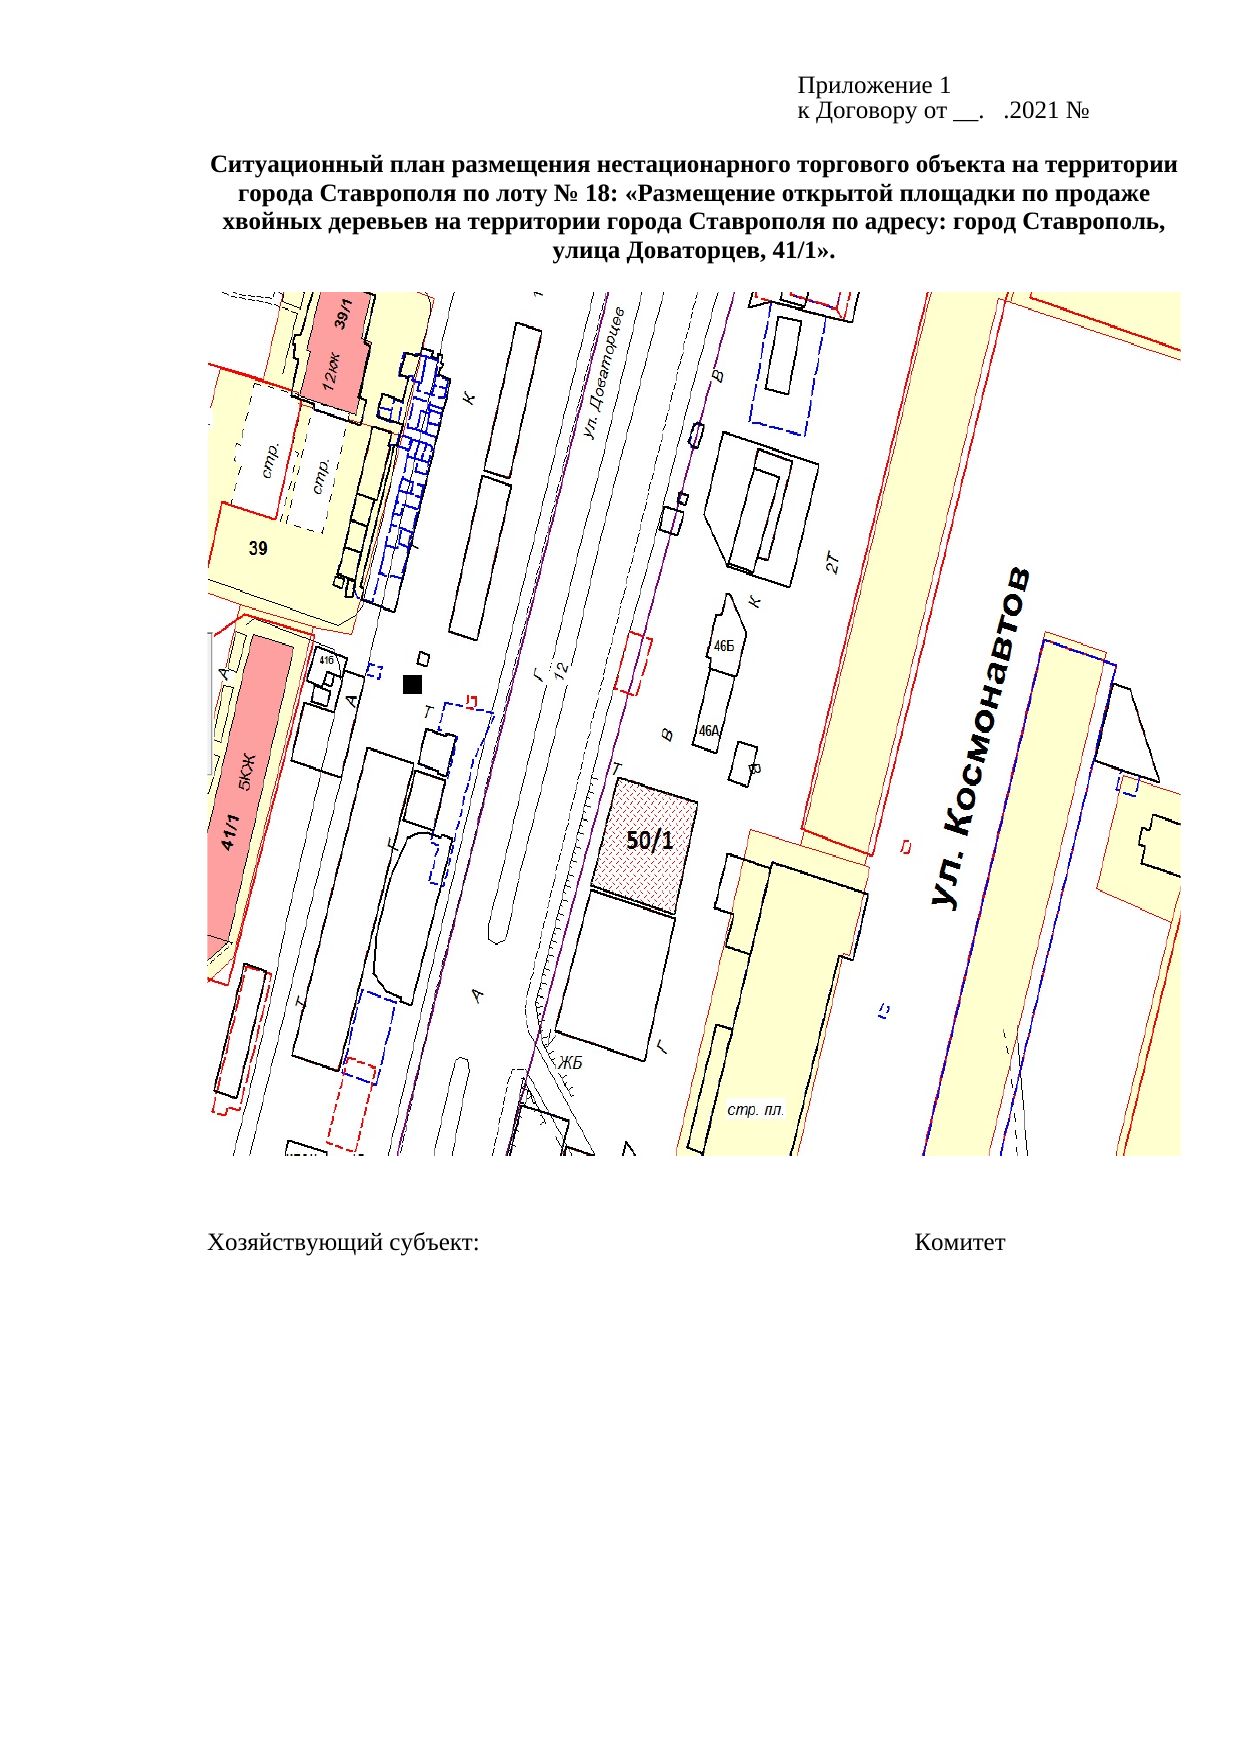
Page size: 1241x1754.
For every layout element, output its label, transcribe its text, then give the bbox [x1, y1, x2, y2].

text улица Доваторцев, 41/1». [207, 235, 1181, 264]
text Приложение 1 [797, 74, 1181, 99]
text к Договору от __. .2021 № [797, 99, 1181, 124]
text Хозяйствующий субъект: Комитет [207, 1230, 1181, 1255]
text Ситуационный план размещения нестационарного торгового объекта на территории города Ставрополя по лоту № 18: «Размещение открытой площадки по продаже хвойных деревьев на территории города Ставрополя по адресу: город Ставрополь, [207, 149, 1181, 235]
picture [207, 292, 1181, 1156]
